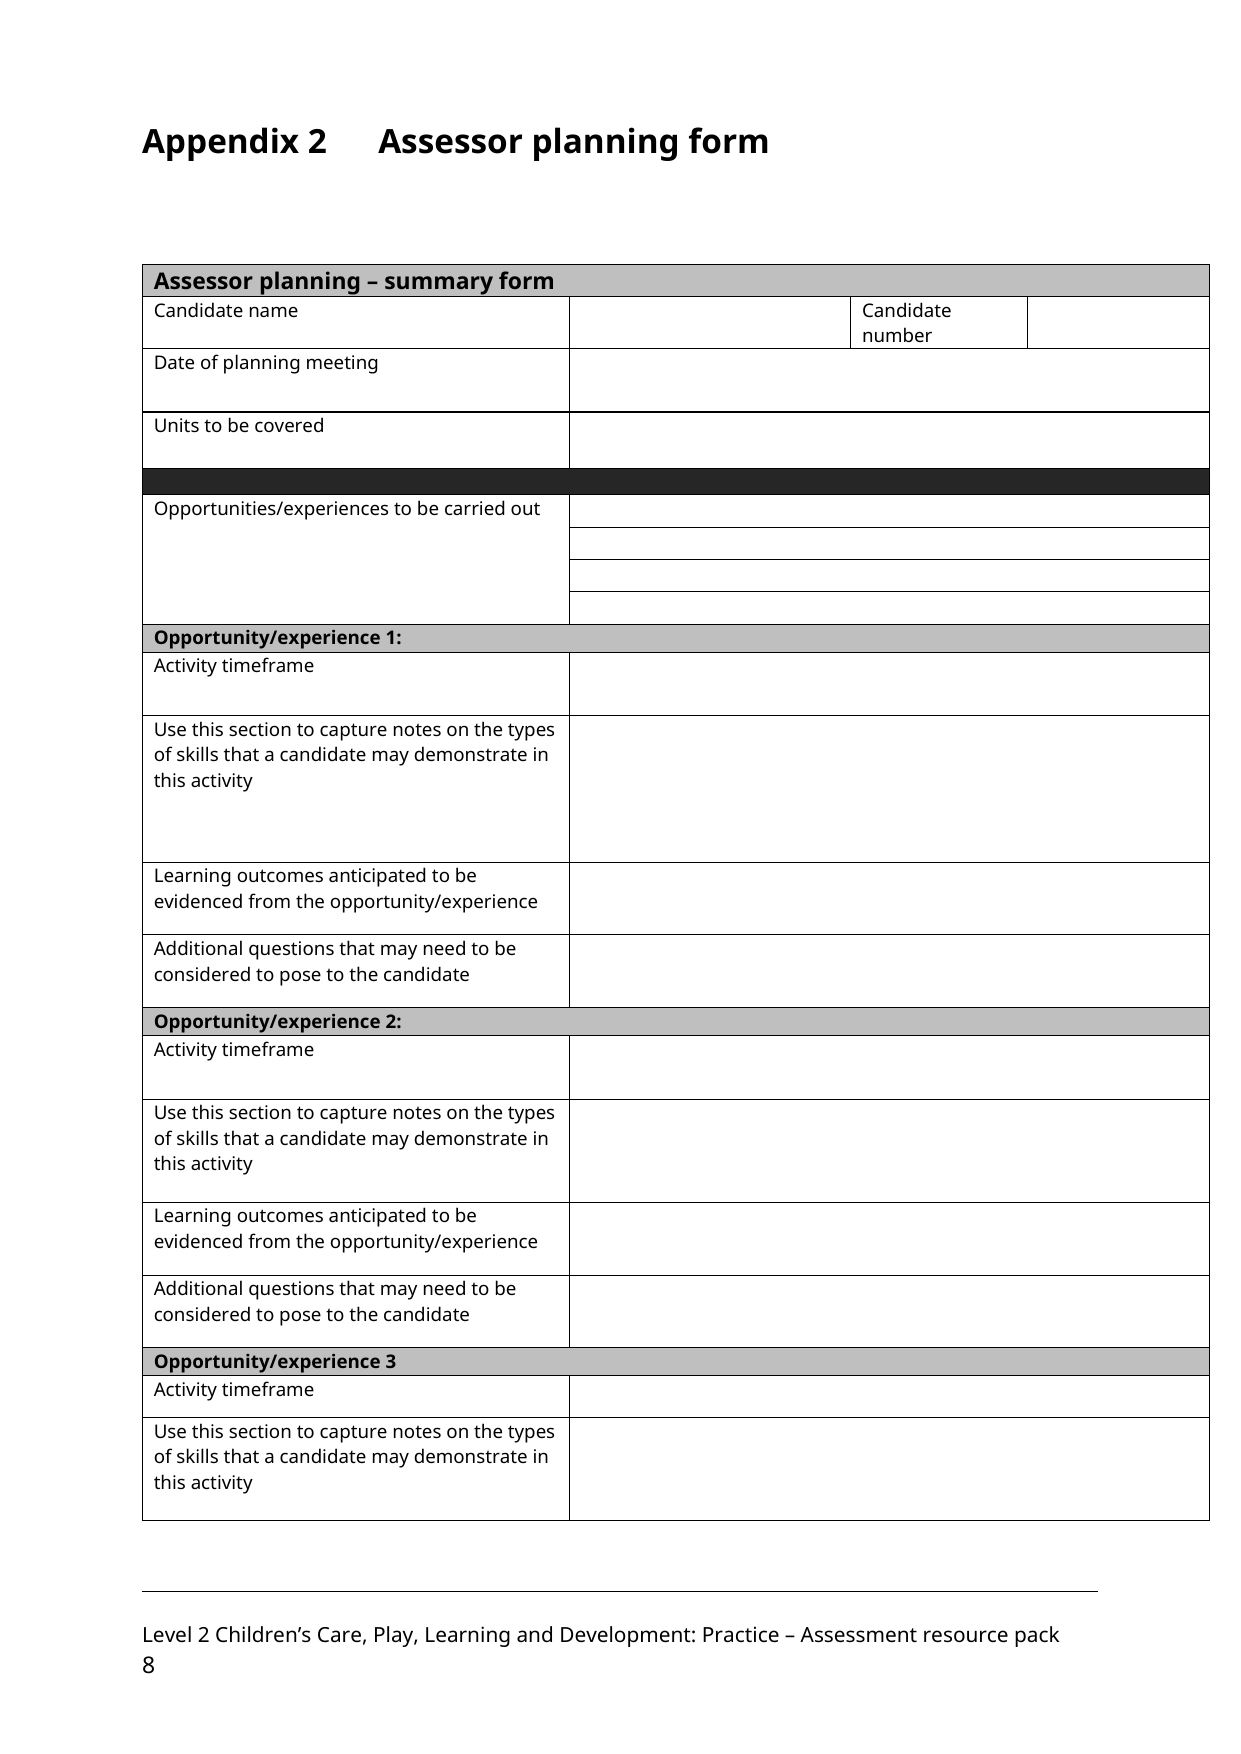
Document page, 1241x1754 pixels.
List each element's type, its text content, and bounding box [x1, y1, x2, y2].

table_cell Use this section to capture notes on the types of skills that a candidate may demonstrate in this activity [143, 1418, 569, 1520]
table_cell [570, 1418, 1209, 1520]
table_cell Opportunity/experience 3 [143, 1348, 1209, 1375]
table_cell Use this section to capture notes on the types of skills that a candidate may demonstrate in this activity [143, 1100, 569, 1202]
table_cell [570, 495, 1209, 527]
table_cell Date of planning meeting [143, 349, 569, 411]
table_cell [143, 1276, 569, 1347]
table_cell [570, 528, 1209, 559]
table_cell Activity timeframe [143, 653, 569, 715]
list Appendix 2 Assessor planning form [142, 118, 1098, 163]
table_cell [1028, 297, 1209, 348]
table_cell [570, 863, 1209, 934]
table_cell [570, 1203, 1209, 1274]
table_cell [570, 413, 1209, 468]
table_cell Use this section to capture notes on the types of skills that a candidate may demonstrate in this activity [143, 716, 569, 862]
table_cell Opportunities/experiences to be carried out [143, 495, 569, 623]
table_cell Additional questions that may need to be considered to pose to the candidate [143, 935, 569, 1007]
table_cell Opportunity/experience 1: [143, 625, 1209, 652]
table_cell [570, 1276, 1209, 1347]
table_cell [570, 1376, 1209, 1417]
table_cell Units to be covered [143, 413, 569, 468]
table_cell [570, 592, 1209, 623]
table_header Assessor planning – summary form [143, 265, 1209, 296]
table_cell Activity timeframe [143, 1036, 569, 1099]
table_cell Activity timeframe [143, 1376, 569, 1417]
table_cell [570, 935, 1209, 1007]
table_cell [570, 1036, 1209, 1099]
table_cell [570, 297, 850, 348]
table_cell [570, 349, 1209, 411]
table_cell [570, 560, 1209, 591]
table_cell Candidate name [143, 297, 569, 348]
table_cell Candidate number [851, 297, 1027, 348]
table_cell [570, 716, 1209, 862]
table_cell Learning outcomes anticipated to be evidenced from the opportunity/experience [143, 1203, 569, 1274]
table_cell Learning outcomes anticipated to be evidenced from the opportunity/experience [143, 863, 569, 934]
table_cell Opportunity/experience 2: [143, 1008, 1209, 1035]
table_cell [143, 469, 1209, 494]
table_cell [570, 1100, 1209, 1202]
table_cell [570, 653, 1209, 715]
